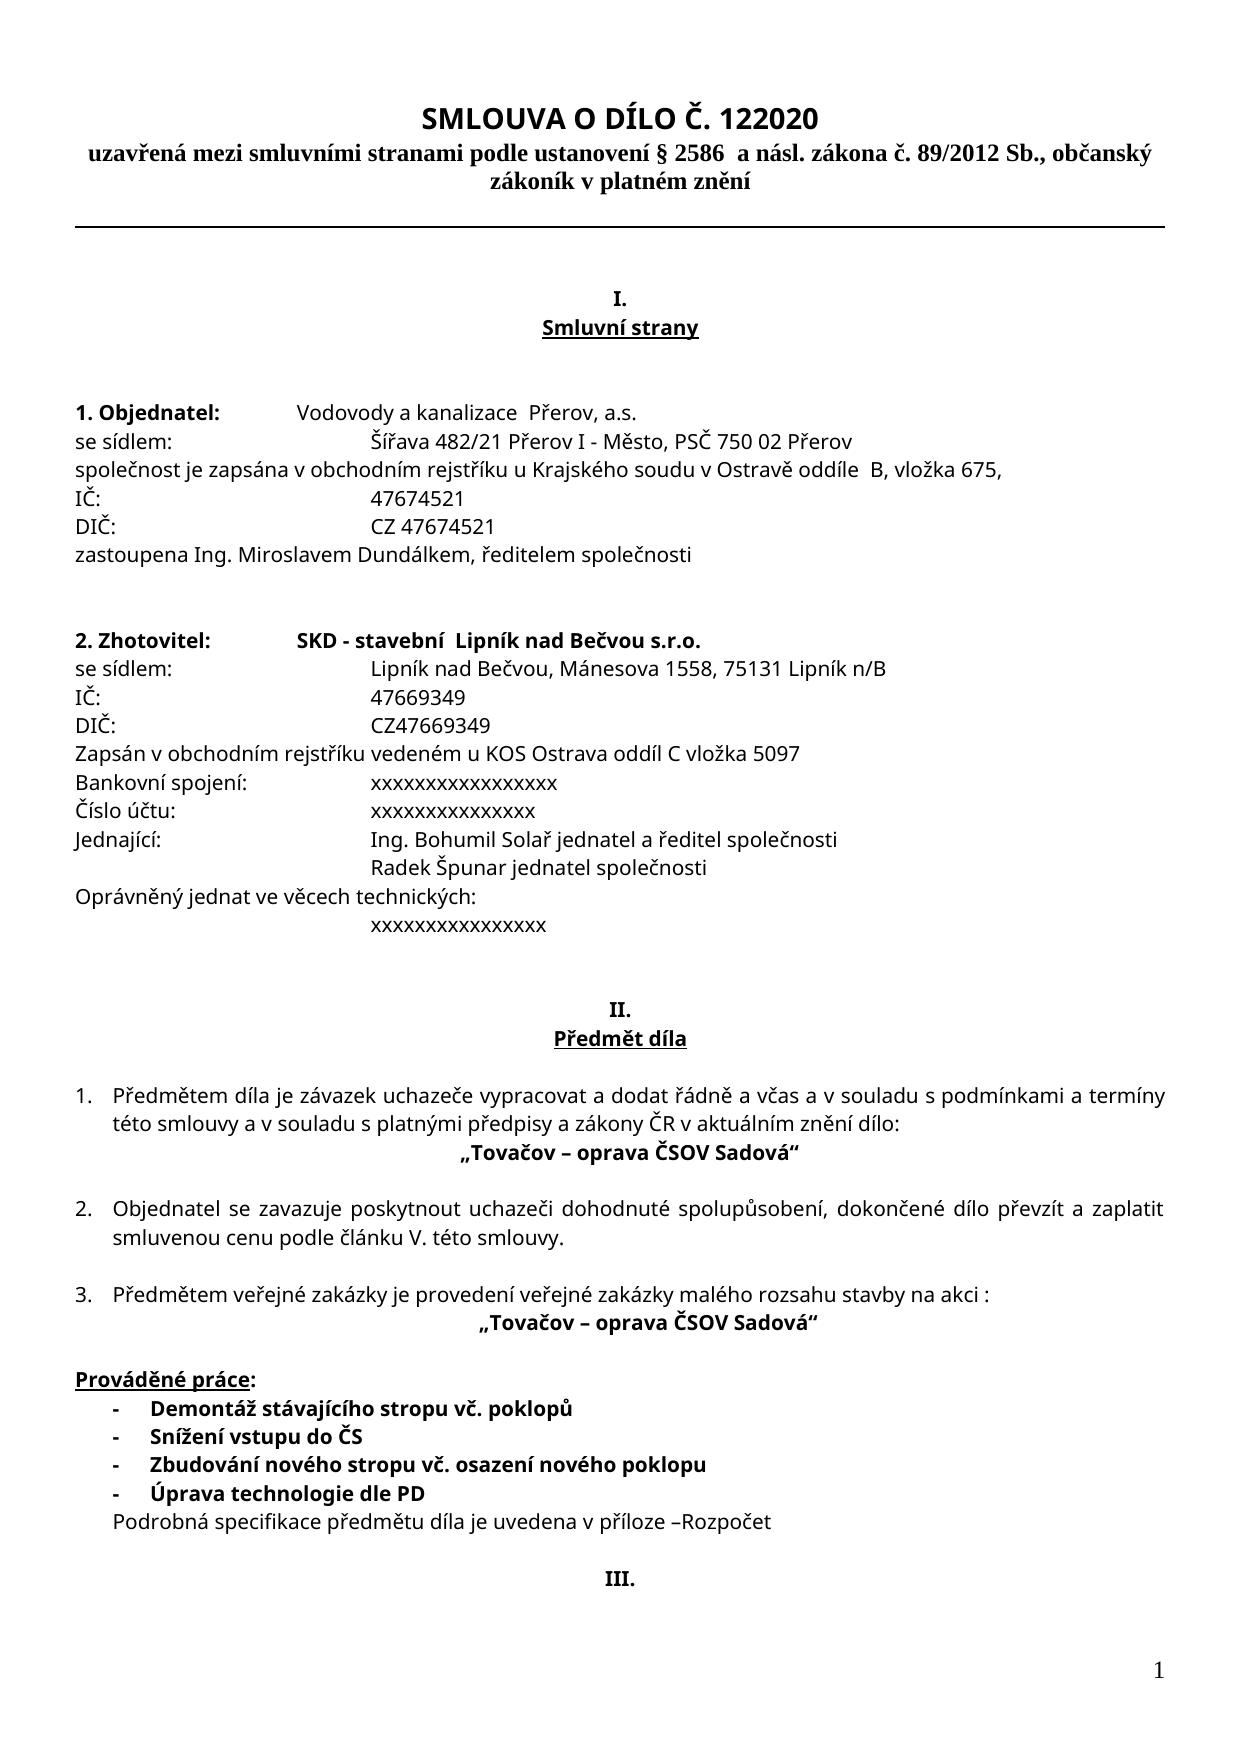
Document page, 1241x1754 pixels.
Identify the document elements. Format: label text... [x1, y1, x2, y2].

text společnost je zapsána v obchodním rejstříku u Krajského soudu v Ostravě oddíle B, vložka 675, [75, 455, 1165, 484]
text 2. Zhotovitel: SKD - stavební Lipník nad Bečvou s.r.o. [75, 626, 1165, 654]
text IČ: 47669349 [75, 683, 1165, 711]
text II. [75, 996, 1165, 1024]
list „Tovačov – oprava ČSOV Sadová“ [112, 1308, 1184, 1337]
text DIČ: CZ47669349 [75, 711, 1165, 739]
text Jednající: Ing. Bohumil Solař jednatel a ředitel společnosti [75, 825, 1165, 853]
title 1. Objednatel: Vodovody a kanalizace Přerov, a.s. [75, 398, 1165, 427]
text Bankovní spojení: xxxxxxxxxxxxxxxxx [75, 768, 1165, 796]
text Prováděné práce: [75, 1365, 1165, 1394]
text Předmět díla [75, 1024, 1165, 1052]
list Objednatel se zavazuje poskytnout uchazeči dohodnuté spolupůsobení, dokončené dílo převzít a zaplatit smluvenou cenu podle článku V. této smlouvy. [75, 1194, 1165, 1251]
text Číslo účtu: xxxxxxxxxxxxxxx [75, 796, 1165, 825]
text DIČ: CZ 47674521 [75, 512, 1165, 541]
text Zapsán v obchodním rejstříku vedeném u KOS Ostrava oddíl C vložka 5097 [75, 739, 1165, 768]
list Snížení vstupu do ČS [112, 1422, 1165, 1451]
text xxxxxxxxxxxxxxxx [75, 910, 1165, 939]
text zastoupena Ing. Miroslavem Dundálkem, ředitelem společnosti [75, 541, 1165, 569]
text „Tovačov – oprava ČSOV Sadová“ [75, 1138, 1184, 1166]
list Úprava technologie dle PD [112, 1479, 1165, 1507]
text IČ: 47674521 [75, 484, 1165, 512]
text I. [75, 284, 1165, 313]
text III. [75, 1564, 1165, 1593]
text Podrobná specifikace předmětu díla je uvedena v příloze –Rozpočet [112, 1507, 1165, 1536]
title uzavřená mezi smluvními stranami podle ustanovení § 2586 a násl. zákona č. 89/2012 Sb., občanský zákoník v platném znění [75, 138, 1165, 195]
text se sídlem: Lipník nad Bečvou, Mánesova 1558, 75131 Lipník n/B [75, 654, 1165, 683]
list Předmětem veřejné zakázky je provedení veřejné zakázky malého rozsahu stavby na akci : [75, 1280, 1165, 1308]
subtitle Smluvní strany [75, 313, 1165, 341]
text Oprávněný jednat ve věcech technických: [75, 882, 1165, 910]
title SMLOUVA O DÍLO Č. 122020 [75, 98, 1165, 138]
text se sídlem: Šířava 482/21 Přerov I - Město, PSČ 750 02 Přerov [75, 427, 1165, 455]
text Radek Špunar jednatel společnosti [75, 853, 1165, 882]
list Předmětem díla je závazek uchazeče vypracovat a dodat řádně a včas a v souladu s podmínkami a termíny této smlouvy a v souladu s platnými předpisy a zákony ČR v aktuálním znění dílo: [75, 1081, 1165, 1138]
list Zbudování nového stropu vč. osazení nového poklopu [112, 1451, 1165, 1479]
list Demontáž stávajícího stropu vč. poklopů [112, 1394, 1165, 1422]
